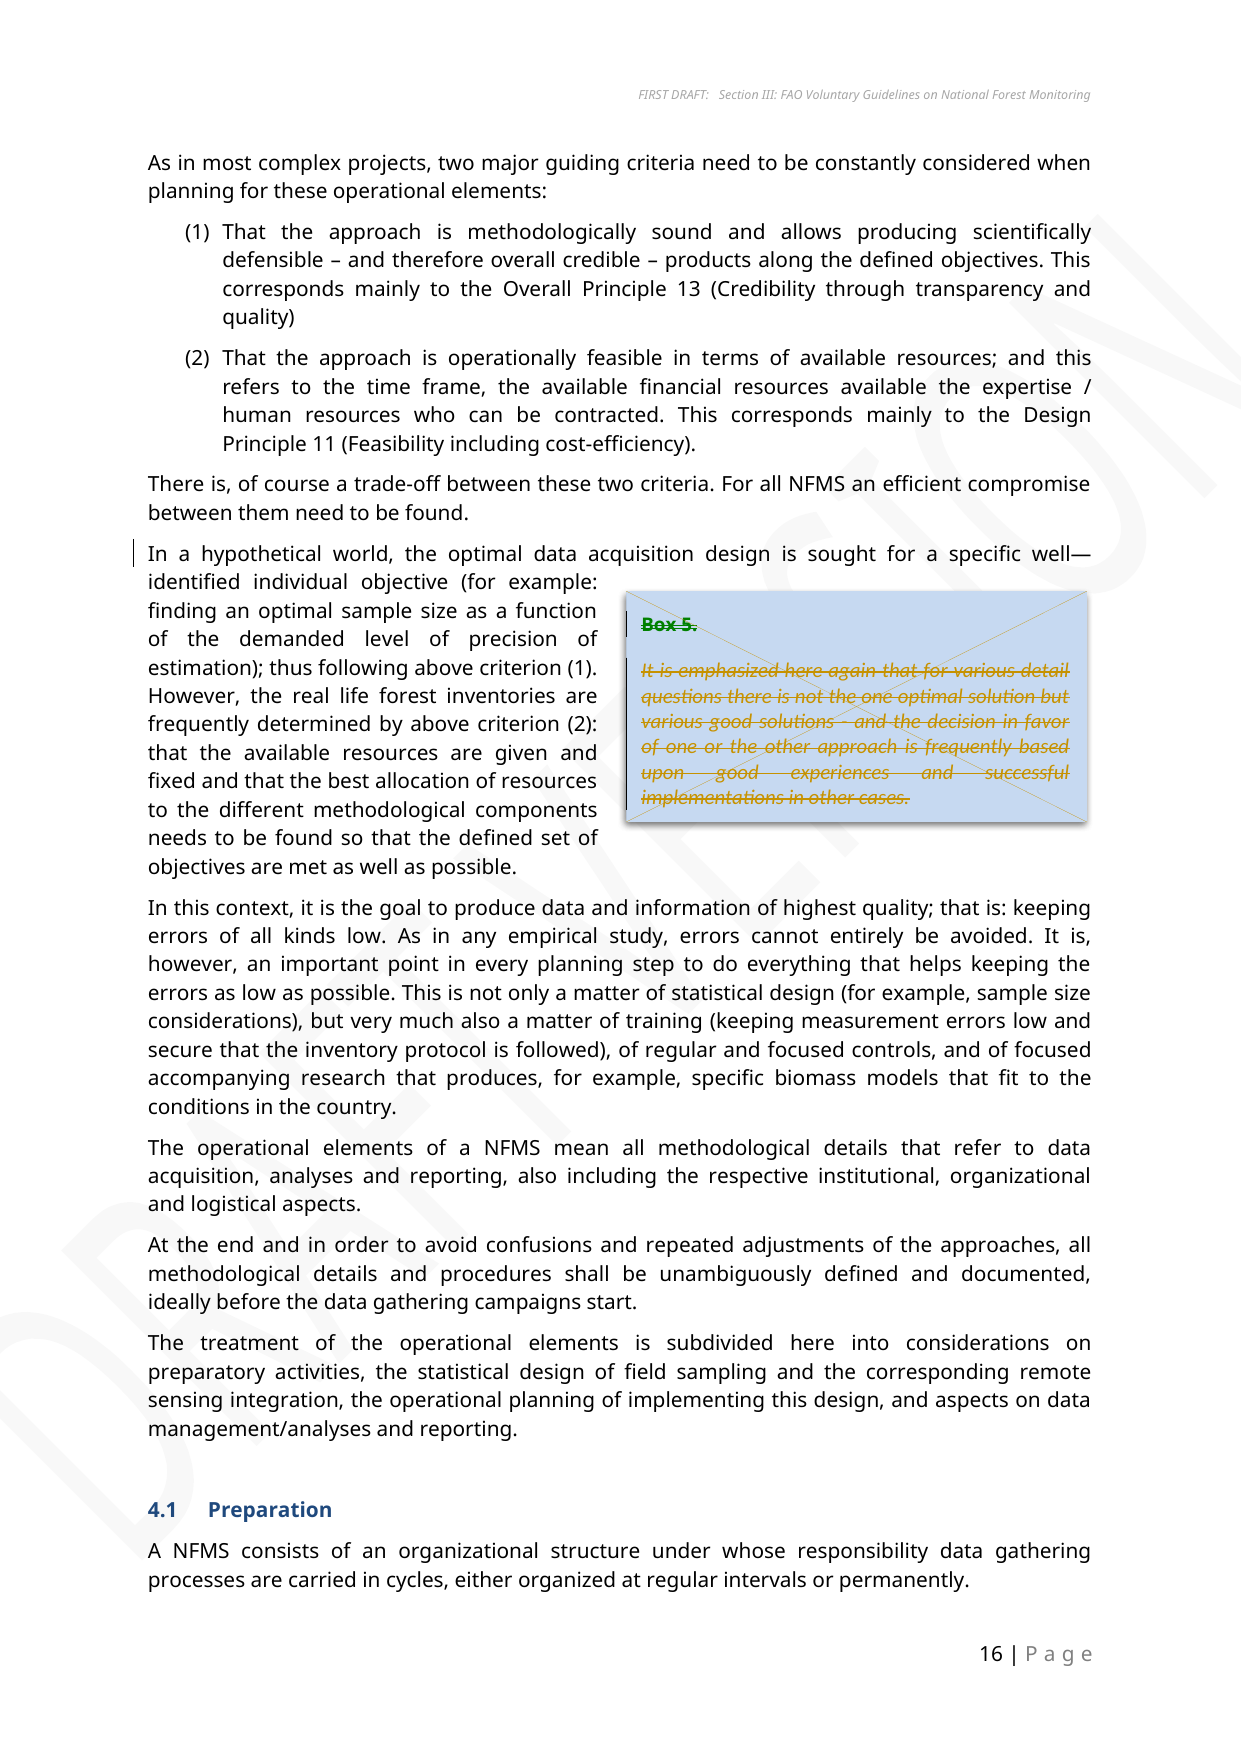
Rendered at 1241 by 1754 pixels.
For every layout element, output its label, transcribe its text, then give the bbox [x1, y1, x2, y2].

text A NFMS consists of an organizational structure under whose responsibility data gathering processes are carried in cycles, either organized at regular intervals or permanently. [148, 1536, 1092, 1593]
text In a hypothetical world, the optimal data acquisition design is sought for a specific well—identified individual objective (for example: finding an optimal sample size as a function of the demanded level of precision of estimation); thus following above criterion (1). However, the real life forest inventories are frequently determined by above criterion (2): that the available resources are given and fixed and that the best allocation of resources to the different methodological components needs to be found so that the defined set of objectives are met as well as possible. [148, 539, 1092, 880]
list That the approach is operationally feasible in terms of available resources; and this refers to the time frame, the available financial resources available the expertise / human resources who can be contracted. This corresponds mainly to the Design Principle 11 (Feasibility including cost-efficiency). [185, 343, 1092, 457]
list That the approach is methodologically sound and allows producing scientifically defensible – and therefore overall credible – products along the defined objectives. This corresponds mainly to the Overall Principle 13 (Credibility through transparency and quality) [185, 217, 1092, 331]
subtitle Preparation [148, 1496, 1092, 1524]
text The treatment of the operational elements is subdivided here into considerations on preparatory activities, the statistical design of field sampling and the corresponding remote sensing integration, the operational planning of implementing this design, and aspects on data management/analyses and reporting. [148, 1328, 1092, 1442]
text In this context, it is the goal to produce data and information of highest quality; that is: keeping errors of all kinds low. As in any empirical study, errors cannot entirely be avoided. It is, however, an important point in every planning step to do everything that helps keeping the errors as low as possible. This is not only a matter of statistical design (for example, sample size considerations), but very much also a matter of training (keeping measurement errors low and secure that the inventory protocol is followed), of regular and focused controls, and of focused accompanying research that produces, for example, specific biomass models that fit to the conditions in the country. [148, 893, 1092, 1120]
text There is, of course a trade-off between these two criteria. For all NFMS an efficient compromise between them need to be found. [148, 469, 1092, 526]
text As in most complex projects, two major guiding criteria need to be constantly considered when planning for these operational elements: [148, 148, 1092, 204]
text The operational elements of a NFMS mean all methodological details that refer to data acquisition, analyses and reporting, also including the respective institutional, organizational and logistical aspects. [148, 1133, 1092, 1218]
text At the end and in order to avoid confusions and repeated adjustments of the approaches, all methodological details and procedures shall be unambiguously defined and documented, ideally before the data gathering campaigns start. [148, 1231, 1092, 1316]
